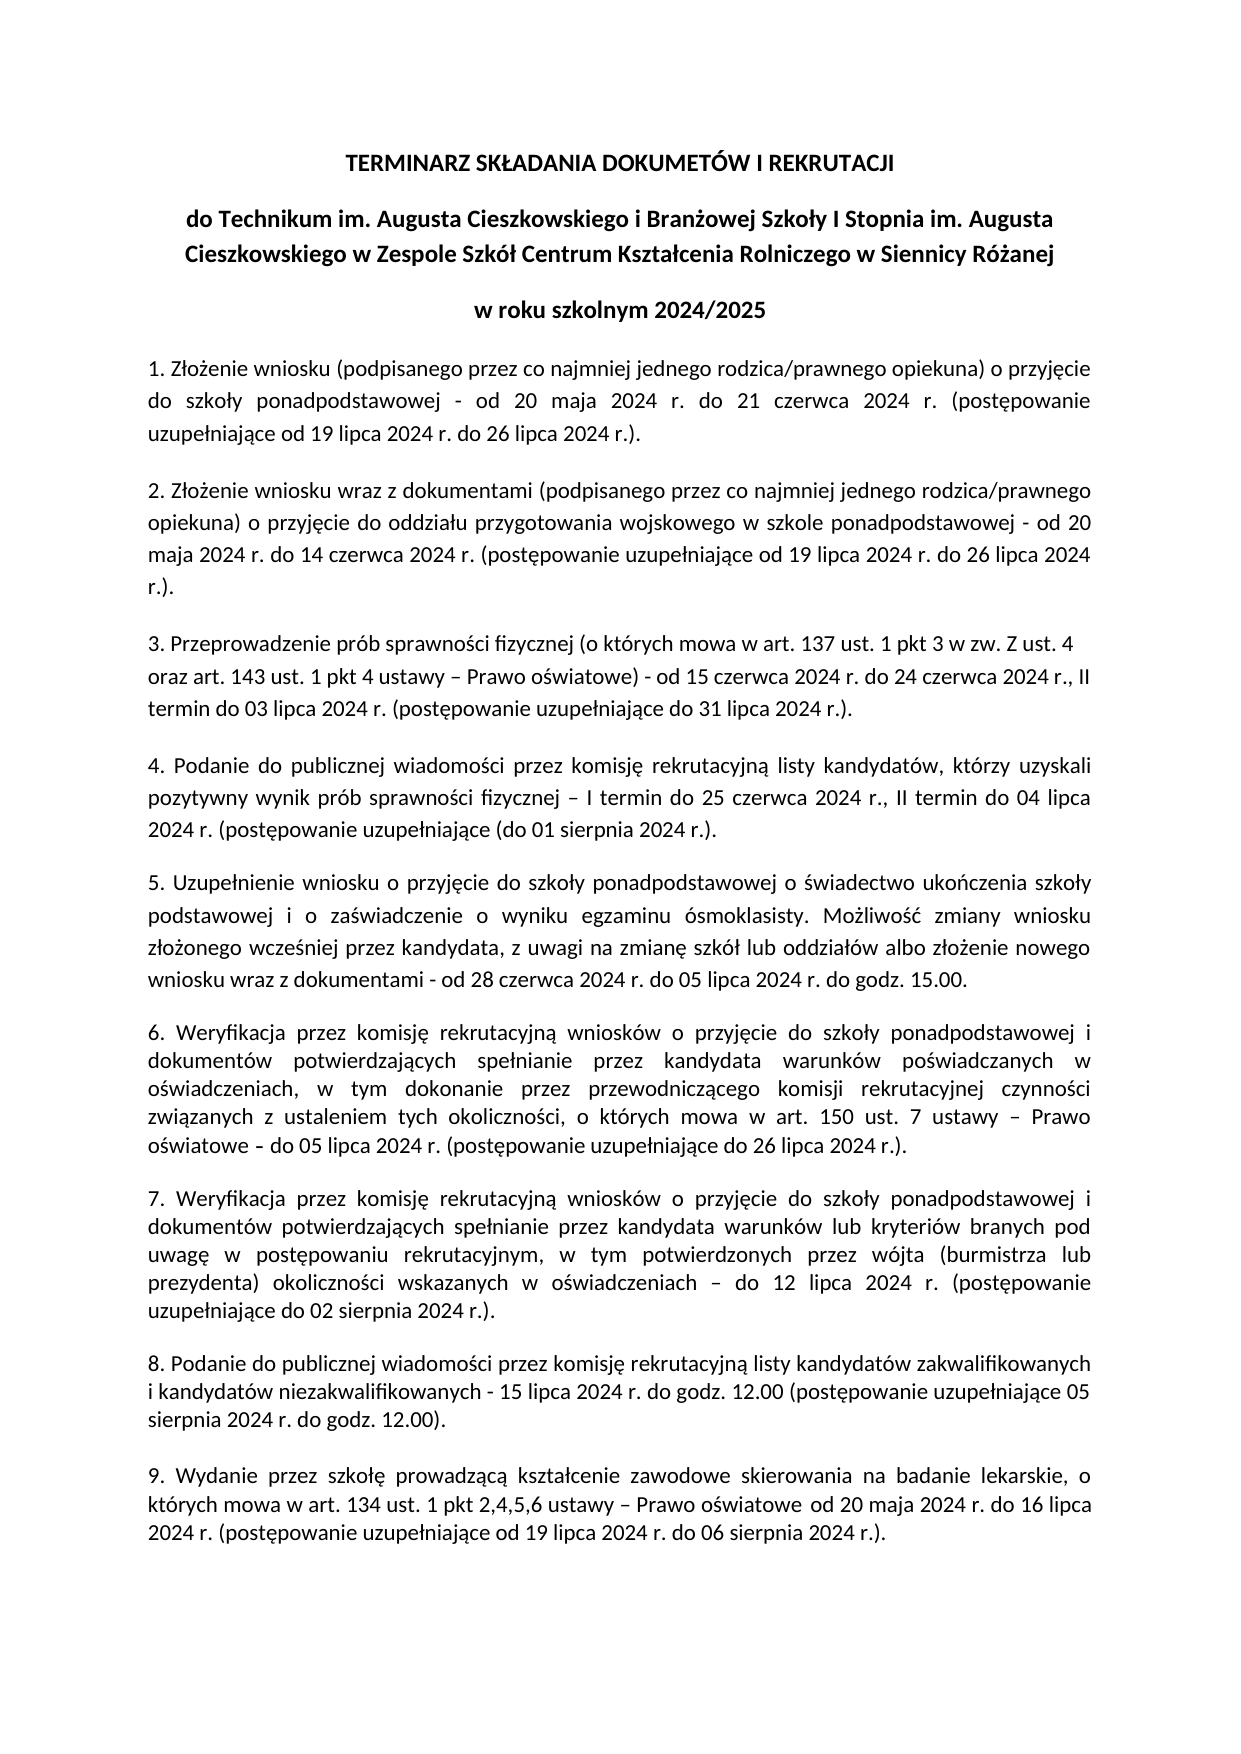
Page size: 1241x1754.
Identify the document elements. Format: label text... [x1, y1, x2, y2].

text 5. Uzupełnienie wniosku o przyjęcie do szkoły ponadpodstawowej o świadectwo ukończenia szkoły podstawowej i o zaświadczenie o wyniku egzaminu ósmoklasisty. Możliwość zmiany wniosku złożonego wcześniej przez kandydata, z uwagi na zmianę szkół lub oddziałów albo złożenie nowego wniosku wraz z dokumentami - od 28 czerwca 2024 r. do 05 lipca 2024 r. do godz. 15.00. [148, 868, 1093, 993]
text w roku szkolnym 2024/2025 [148, 294, 1093, 325]
text 3. Przeprowadzenie prób sprawności fizycznej (o których mowa w art. 137 ust. 1 pkt 3 w zw. Z ust. 4 oraz art. 143 ust. 1 pkt 4 ustawy – Prawo oświatowe) - od 15 czerwca 2024 r. do 24 czerwca 2024 r., II termin do 03 lipca 2024 r. (postępowanie uzupełniające do 31 lipca 2024 r.). [148, 629, 1093, 722]
text 7. Weryfikacja przez komisję rekrutacyjną wniosków o przyjęcie do szkoły ponadpodstawowej i dokumentów potwierdzających spełnianie przez kandydata warunków lub kryteriów branych pod uwagę w postępowaniu rekrutacyjnym, w tym potwierdzonych przez wójta (burmistrza lub prezydenta) okoliczności wskazanych w oświadczeniach – do 12 lipca 2024 r. (postępowanie uzupełniające do 02 sierpnia 2024 r.). [148, 1184, 1093, 1324]
text 2. Złożenie wniosku wraz z dokumentami (podpisanego przez co najmniej jednego rodzica/prawnego opiekuna) o przyjęcie do oddziału przygotowania wojskowego w szkole ponadpodstawowej - od 20 maja 2024 r. do 14 czerwca 2024 r. (postępowanie uzupełniające od 19 lipca 2024 r. do 26 lipca 2024 r.). [148, 476, 1093, 600]
text 8. Podanie do publicznej wiadomości przez komisję rekrutacyjną listy kandydatów zakwalifikowanych i kandydatów niezakwalifikowanych - 15 lipca 2024 r. do godz. 12.00 (postępowanie uzupełniające 05 sierpnia 2024 r. do godz. 12.00). [148, 1349, 1093, 1433]
text 9. Wydanie przez szkołę prowadzącą kształcenie zawodowe skierowania na badanie lekarskie, o których mowa w art. 134 ust. 1 pkt 2,4,5,6 ustawy – Prawo oświatowe od 20 maja 2024 r. do 16 lipca 2024 r. (postępowanie uzupełniające od 19 lipca 2024 r. do 06 sierpnia 2024 r.). [148, 1461, 1093, 1547]
text do Technikum im. Augusta Cieszkowskiego i Branżowej Szkoły I Stopnia im. Augusta Cieszkowskiego w Zespole Szkół Centrum Kształcenia Rolniczego w Siennicy Różanej [148, 203, 1093, 269]
text TERMINARZ SKŁADANIA DOKUMETÓW I REKRUTACJI [148, 148, 1093, 178]
text 4. Podanie do publicznej wiadomości przez komisję rekrutacyjną listy kandydatów, którzy uzyskali pozytywny wynik prób sprawności fizycznej – I termin do 25 czerwca 2024 r., II termin do 04 lipca 2024 r. (postępowanie uzupełniające (do 01 sierpnia 2024 r.). [148, 751, 1093, 843]
text 6. Weryfikacja przez komisję rekrutacyjną wniosków o przyjęcie do szkoły ponadpodstawowej i dokumentów potwierdzających spełnianie przez kandydata warunków poświadczanych w oświadczeniach, w tym dokonanie przez przewodniczącego komisji rekrutacyjnej czynności związanych z ustaleniem tych okoliczności, o których mowa w art. 150 ust. 7 ustawy – Prawo oświatowe - do 05 lipca 2024 r. (postępowanie uzupełniające do 26 lipca 2024 r.). [148, 1018, 1093, 1159]
text 1. Złożenie wniosku (podpisanego przez co najmniej jednego rodzica/prawnego opiekuna) o przyjęcie do szkoły ponadpodstawowej - od 20 maja 2024 r. do 21 czerwca 2024 r. (postępowanie uzupełniające od 19 lipca 2024 r. do 26 lipca 2024 r.). [148, 354, 1093, 447]
